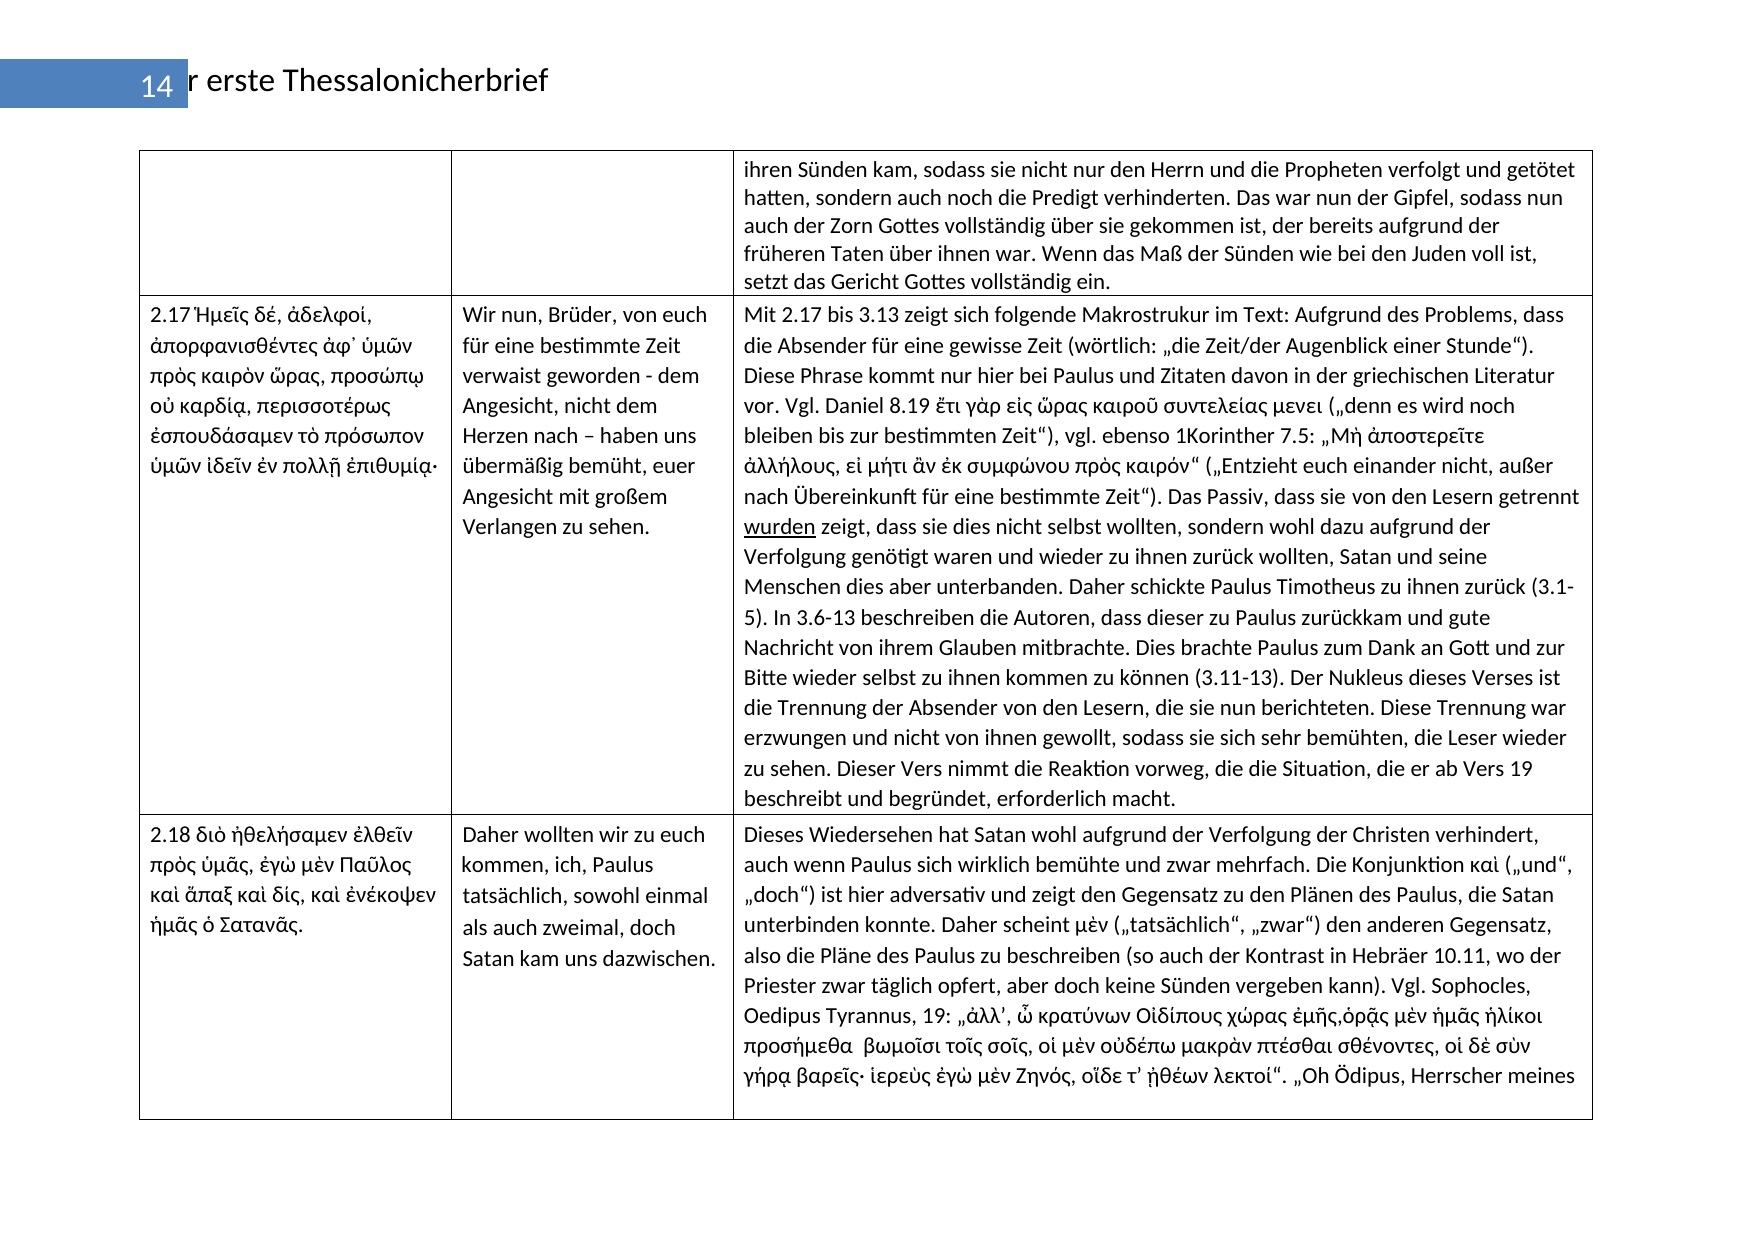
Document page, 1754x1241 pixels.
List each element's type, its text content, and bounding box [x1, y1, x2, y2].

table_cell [452, 151, 733, 295]
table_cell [734, 151, 1592, 295]
table_cell Wir nun, Brüder, von euch für eine bestimmte Zeit verwaist geworden - dem Angesicht, nicht dem Herzen nach – haben uns übermäßig bemüht, euer Angesicht mit großem Verlangen zu sehen. [452, 296, 733, 814]
table_cell Mit 2.17 bis 3.13 zeigt sich folgende Makrostrukur im Text: Aufgrund des Problems, dass die Absender für eine gewisse Zeit (wörtlich: „die Zeit/der Augenblick einer Stunde“). Diese Phrase kommt nur hier bei Paulus und Zitaten davon in der griechischen Literatur vor. Vgl. Daniel 8.19 ἔτι γὰρ εἰς ὥρας καιροῦ συντελείας μενει („denn es wird noch bleiben bis zur bestimmten Zeit“), vgl. ebenso 1Korinther 7.5: „Μὴ ἀποστερεῖτε ἀλλήλους, εἰ μήτι ἂν ἐκ συμφώνου πρὸς καιρόν“ („Entzieht euch einander nicht, außer nach Übereinkunft für eine bestimmte Zeit“). Das Passiv, dass sie von den Lesern getrennt wurden zeigt, dass sie dies nicht selbst wollten, sondern wohl dazu aufgrund der Verfolgung genötigt waren und wieder zu ihnen zurück wollten, Satan und seine Menschen dies aber unterbanden. Daher schickte Paulus Timotheus zu ihnen zurück (3.1-5). In 3.6-13 beschreiben die Autoren, dass dieser zu Paulus zurückkam und gute Nachricht von ihrem Glauben mitbrachte. Dies brachte Paulus zum Dank an Gott und zur Bitte wieder selbst zu ihnen kommen zu können (3.11-13). Der Nukleus dieses Verses ist die Trennung der Absender von den Lesern, die sie nun berichteten. Diese Trennung war erzwungen und nicht von ihnen gewollt, sodass sie sich sehr bemühten, die Leser wieder zu sehen. Dieser Vers nimmt die Reaktion vorweg, die die Situation, die er ab Vers 19 beschreibt und begründet, erforderlich macht. [734, 296, 1592, 814]
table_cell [140, 151, 451, 295]
table_cell 2.17 Ἡμεῖς δέ, ἀδελφοί, ἀπορφανισθέντες ἀφ᾽ ὑμῶν πρὸς καιρὸν ὥρας, προσώπῳ οὐ καρδίᾳ, περισσοτέρως ἐσπουδάσαμεν τὸ πρόσωπον ὑμῶν ἰδεῖν ἐν πολλῇ ἐπιθυμίᾳ· [140, 296, 451, 814]
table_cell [140, 815, 451, 1119]
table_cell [452, 815, 733, 1119]
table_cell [734, 815, 1592, 1119]
